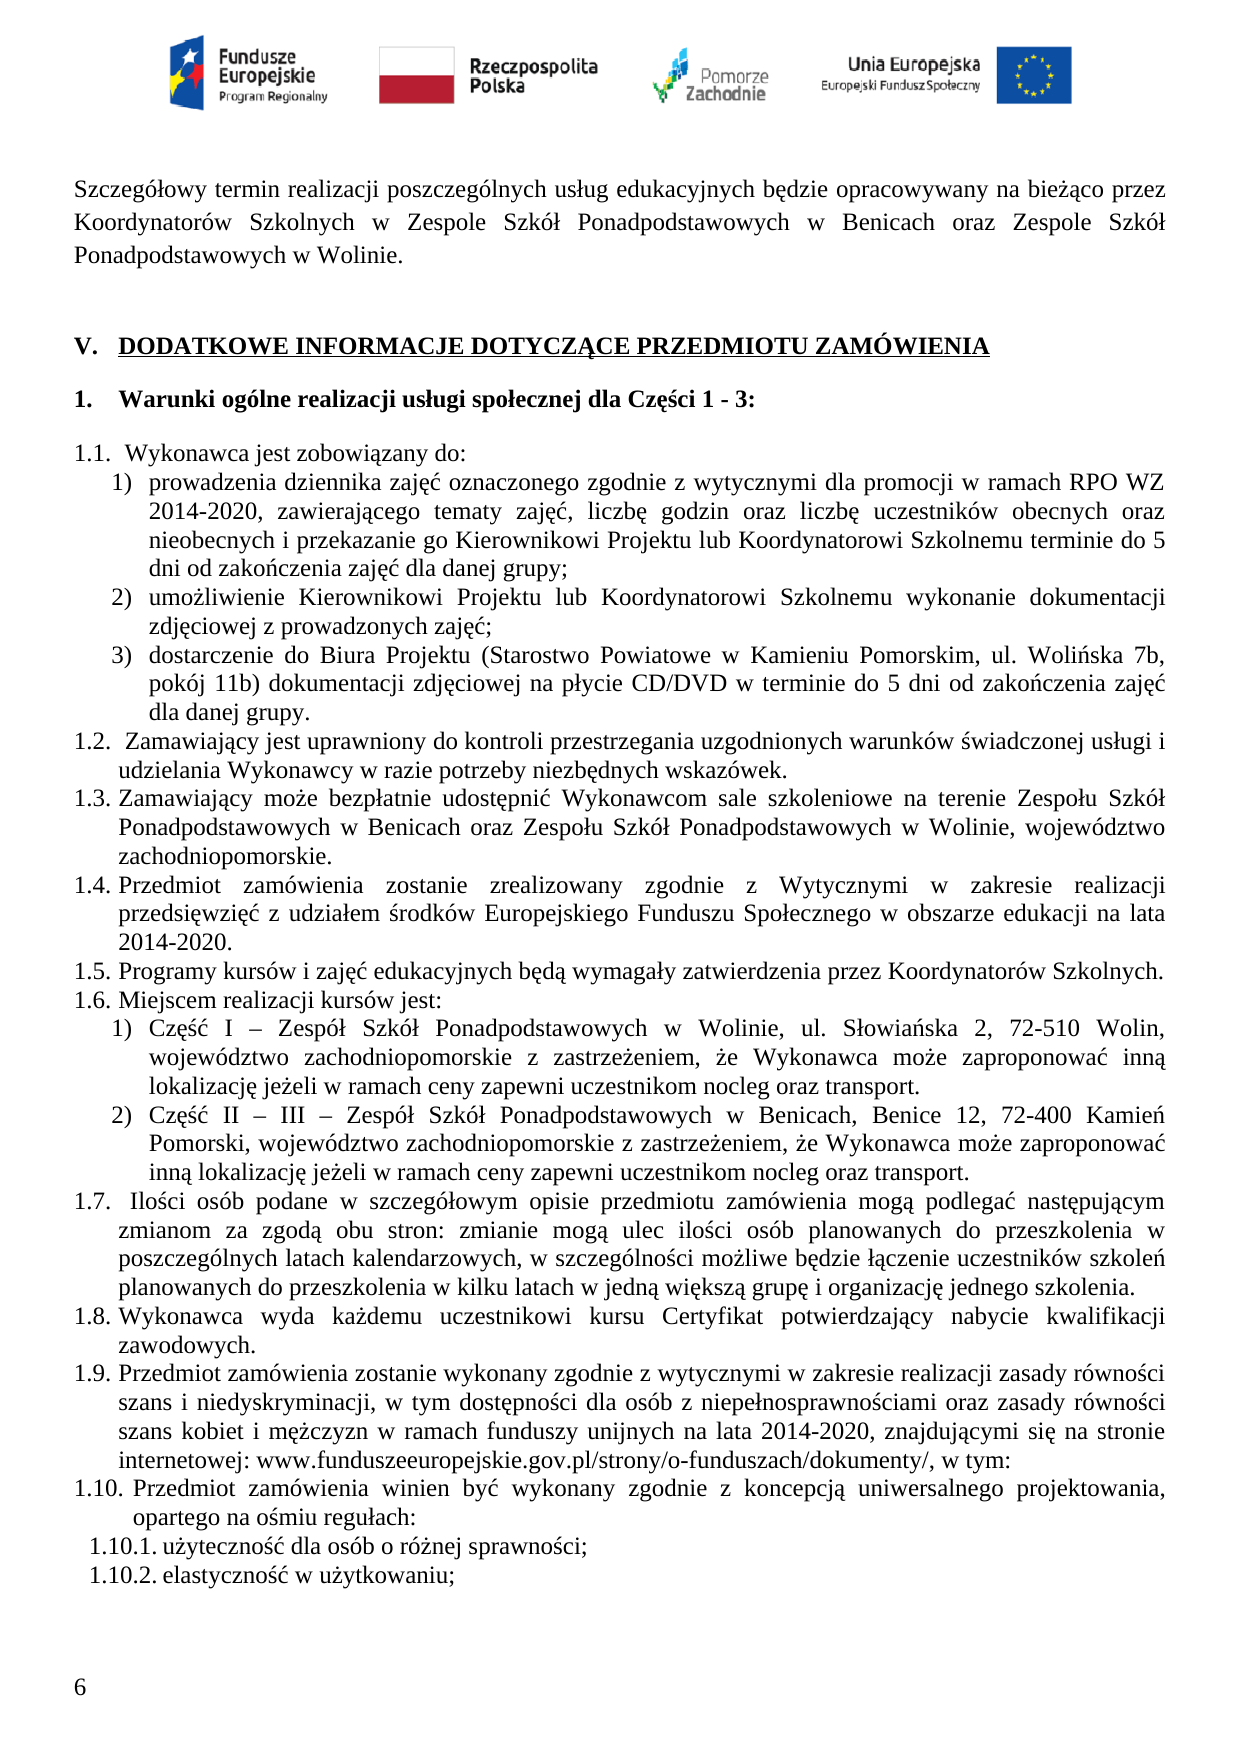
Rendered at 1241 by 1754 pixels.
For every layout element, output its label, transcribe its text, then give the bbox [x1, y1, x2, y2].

list umożliwienie Kierownikowi Projektu lub Koordynatorowi Szkolnemu wykonanie dokumentacji zdjęciowej z prowadzonych zajęć; [111, 582, 1166, 640]
list Wykonawca wyda każdemu uczestnikowi kursu Certyfikat potwierdzający nabycie kwalifikacji zawodowych. [74, 1301, 1166, 1358]
list Przedmiot zamówienia zostanie wykonany zgodnie z wytycznymi w zakresie realizacji zasady równości szans i niedyskryminacji, w tym dostępności dla osób z niepełnosprawnościami oraz zasady równości szans kobiet i mężczyzn w ramach funduszy unijnych na lata 2014-2020, znajdującymi się na stronie internetowej: www.funduszeeuropejskie.gov.pl/strony/o-funduszach/dokumenty/, w tym: [74, 1358, 1166, 1473]
list Część I – Zespół Szkół Ponadpodstawowych w Wolinie, ul. Słowiańska 2, 72-510 Wolin, województwo zachodniopomorskie z zastrzeżeniem, że Wykonawca może zaproponować inną lokalizację jeżeli w ramach ceny zapewni uczestnikom nocleg oraz transport. [111, 1013, 1166, 1100]
list Wykonawca jest zobowiązany do: [74, 438, 1166, 467]
list Zamawiający jest uprawniony do kontroli przestrzegania uzgodnionych warunków świadczonej usługi i udzielania Wykonawcy w razie potrzeby niezbędnych wskazówek. [74, 726, 1166, 783]
list Część II – III – Zespół Szkół Ponadpodstawowych w Benicach, Benice 12, 72-400 Kamień Pomorski, województwo zachodniopomorskie z zastrzeżeniem, że Wykonawca może zaproponować inną lokalizację jeżeli w ramach ceny zapewni uczestnikom nocleg oraz transport. [111, 1100, 1166, 1186]
list Ilości osób podane w szczegółowym opisie przedmiotu zamówienia mogą podlegać następującym zmianom za zgodą obu stron: zmianie mogą ulec ilości osób planowanych do przeszkolenia w poszczególnych latach kalendarzowych, w szczególności możliwe będzie łączenie uczestników szkoleń planowanych do przeszkolenia w kilku latach w jedną większą grupę i organizację jednego szkolenia. [74, 1186, 1166, 1301]
text 1. Warunki ogólne realizacji usługi społecznej dla Części 1 - 3: [74, 384, 1166, 413]
list Przedmiot zamówienia zostanie zrealizowany zgodnie z Wytycznymi w zakresie realizacji przedsięwzięć z udziałem środków Europejskiego Funduszu Społecznego w obszarze edukacji na lata 2014-2020. [74, 870, 1166, 956]
list Miejscem realizacji kursów jest: [74, 985, 1166, 1013]
list prowadzenia dziennika zajęć oznaczonego zgodnie z wytycznymi dla promocji w ramach RPO WZ 2014-2020, zawierającego tematy zajęć, liczbę godzin oraz liczbę uczestników obecnych oraz nieobecnych i przekazanie go Kierownikowi Projektu lub Koordynatorowi Szkolnemu terminie do 5 dni od zakończenia zajęć dla danej grupy; [111, 467, 1166, 582]
list Zamawiający może bezpłatnie udostępnić Wykonawcom sale szkoleniowe na terenie Zespołu Szkół Ponadpodstawowych w Benicach oraz Zespołu Szkół Ponadpodstawowych w Wolinie, województwo zachodniopomorskie. [74, 783, 1166, 870]
list użyteczność dla osób o różnej sprawności; [88, 1531, 1166, 1560]
text Szczegółowy termin realizacji poszczególnych usług edukacyjnych będzie opracowywany na bieżąco przez Koordynatorów Szkolnych w Zespole Szkół Ponadpodstawowych w Benicach oraz Zespole Szkół Ponadpodstawowych w Wolinie. [74, 174, 1166, 268]
list Programy kursów i zajęć edukacyjnych będą wymagały zatwierdzenia przez Koordynatorów Szkolnych. [74, 956, 1166, 985]
list dostarczenie do Biura Projektu (Starostwo Powiatowe w Kamieniu Pomorskim, ul. Wolińska 7b, pokój 11b) dokumentacji zdjęciowej na płycie CD/DVD w terminie do 5 dni od zakończenia zajęć dla danej grupy. [111, 640, 1166, 726]
list Przedmiot zamówienia winien być wykonany zgodnie z koncepcją uniwersalnego projektowania, opartego na ośmiu regułach: [74, 1473, 1166, 1531]
list DODATKOWE INFORMACJE DOTYCZĄCE PRZEDMIOTU ZAMÓWIENIA [74, 331, 1166, 359]
picture [145, 14, 1095, 134]
list elastyczność w użytkowaniu; [88, 1560, 1166, 1588]
